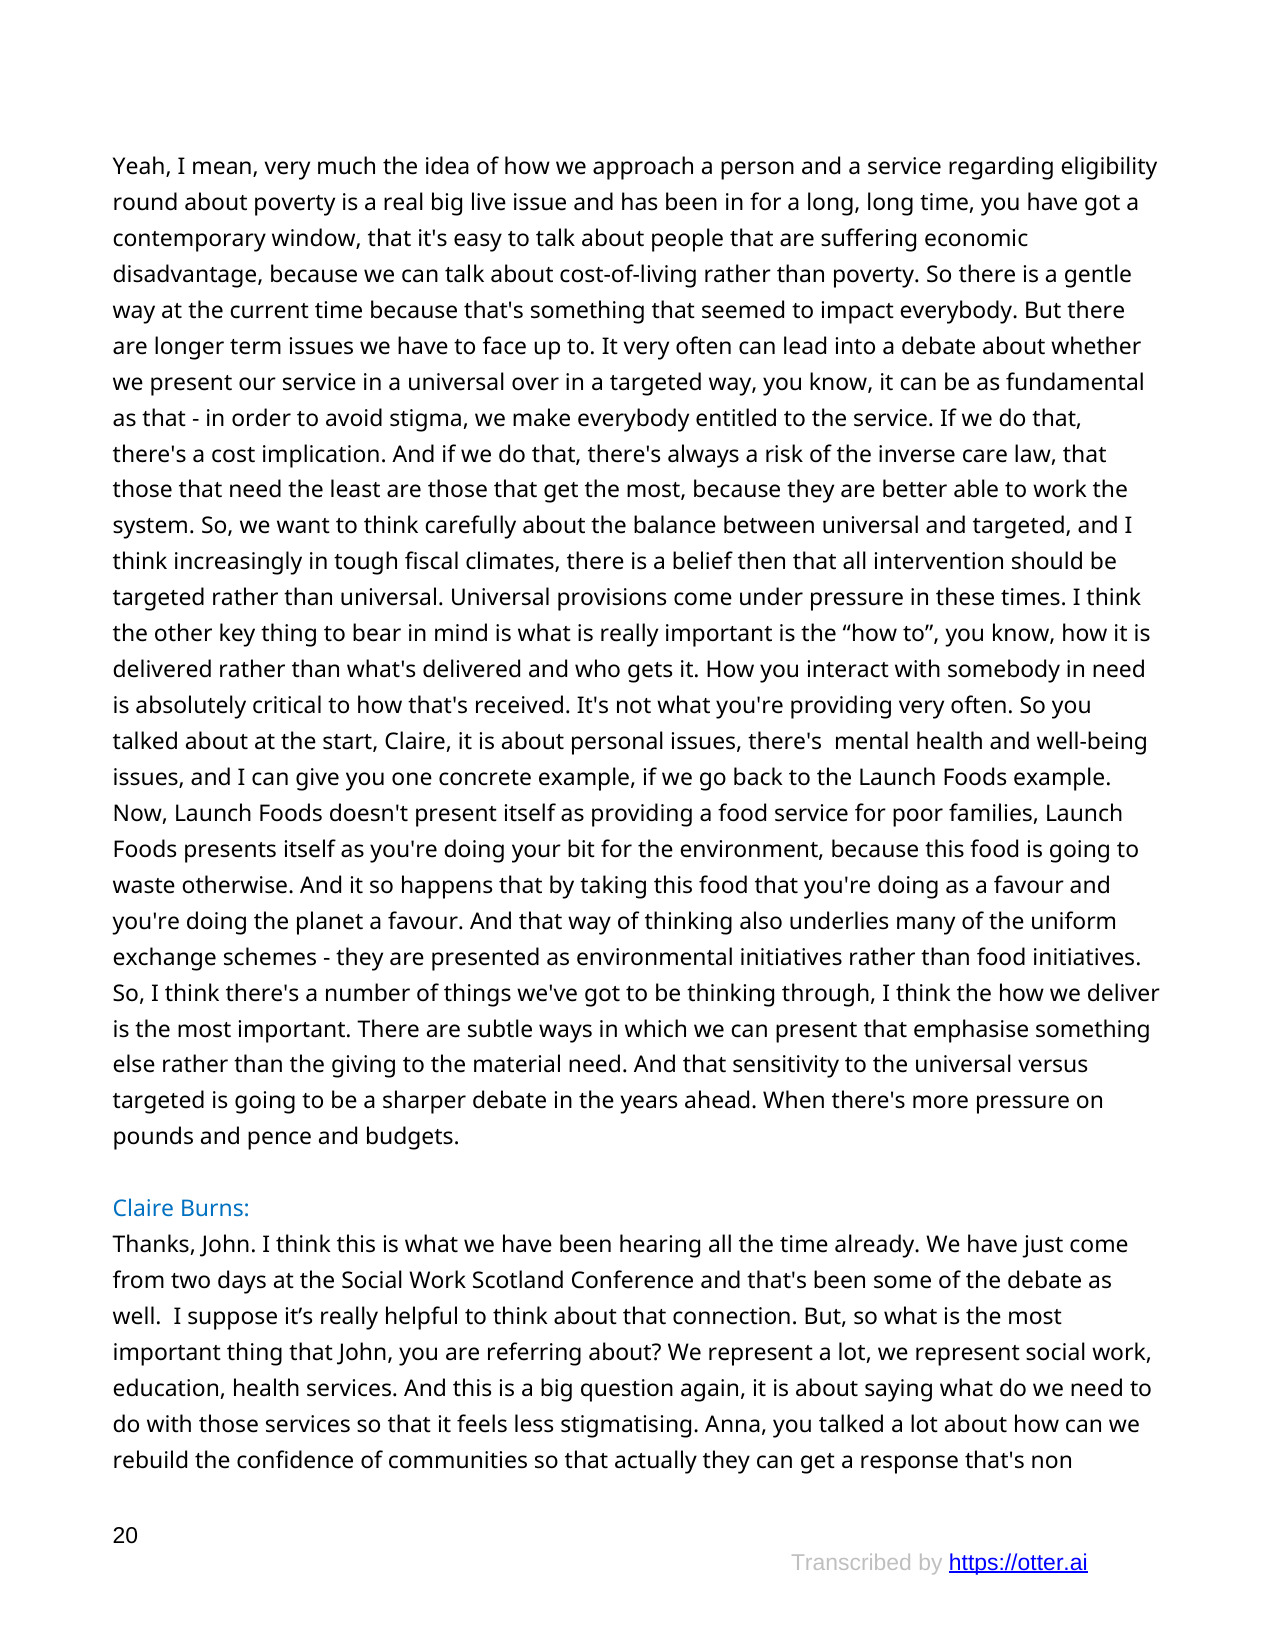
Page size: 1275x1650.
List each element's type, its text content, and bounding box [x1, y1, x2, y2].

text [112, 1228, 1162, 1475]
text Yeah, I mean, very much the idea of how we approach a person and a service regarding eligibility round about poverty is a real big live issue and has been in for a long, long time, you have got a contemporary window, that it's easy to talk about people that are suffering economic disadvantage, because we can talk about cost-of-living rather than poverty. So there is a gentle way at the current time because that's something that seemed to impact everybody. But there are longer term issues we have to face up to. It very often can lead into a debate about whether we present our service in a universal over in a targeted way, you know, it can be as fundamental as that - in order to avoid stigma, we make everybody entitled to the service. If we do that, there's a cost implication. And if we do that, there's always a risk of the inverse care law, that those that need the least are those that get the most, because they are better able to work the system. So, we want to think carefully about the balance between universal and targeted, and I think increasingly in tough fiscal climates, there is a belief then that all intervention should be targeted rather than universal. Universal provisions come under pressure in these times. I think the other key thing to bear in mind is what is really important is the “how to”, you know, how it is delivered rather than what's delivered and who gets it. How you interact with somebody in need is absolutely critical to how that's received. It's not what you're providing very often. So you talked about at the start, Claire, it is about personal issues, there's mental health and well-being issues, and I can give you one concrete example, if we go back to the Launch Foods example. Now, Launch Foods doesn't present itself as providing a food service for poor families, Launch Foods presents itself as you're doing your bit for the environment, because this food is going to waste otherwise. And it so happens that by taking this food that you're doing as a favour and you're doing the planet a favour. And that way of thinking also underlies many of the uniform exchange schemes - they are presented as environmental initiatives rather than food initiatives. So, I think there's a number of things we've got to be thinking through, I think the how we deliver is the most important. There are subtle ways in which we can present that emphasise something else rather than the giving to the material need. And that sensitivity to the universal versus targeted is going to be a sharper debate in the years ahead. When there's more pressure on pounds and pence and budgets. [112, 150, 1162, 1152]
text Claire Burns: [112, 1192, 1162, 1223]
